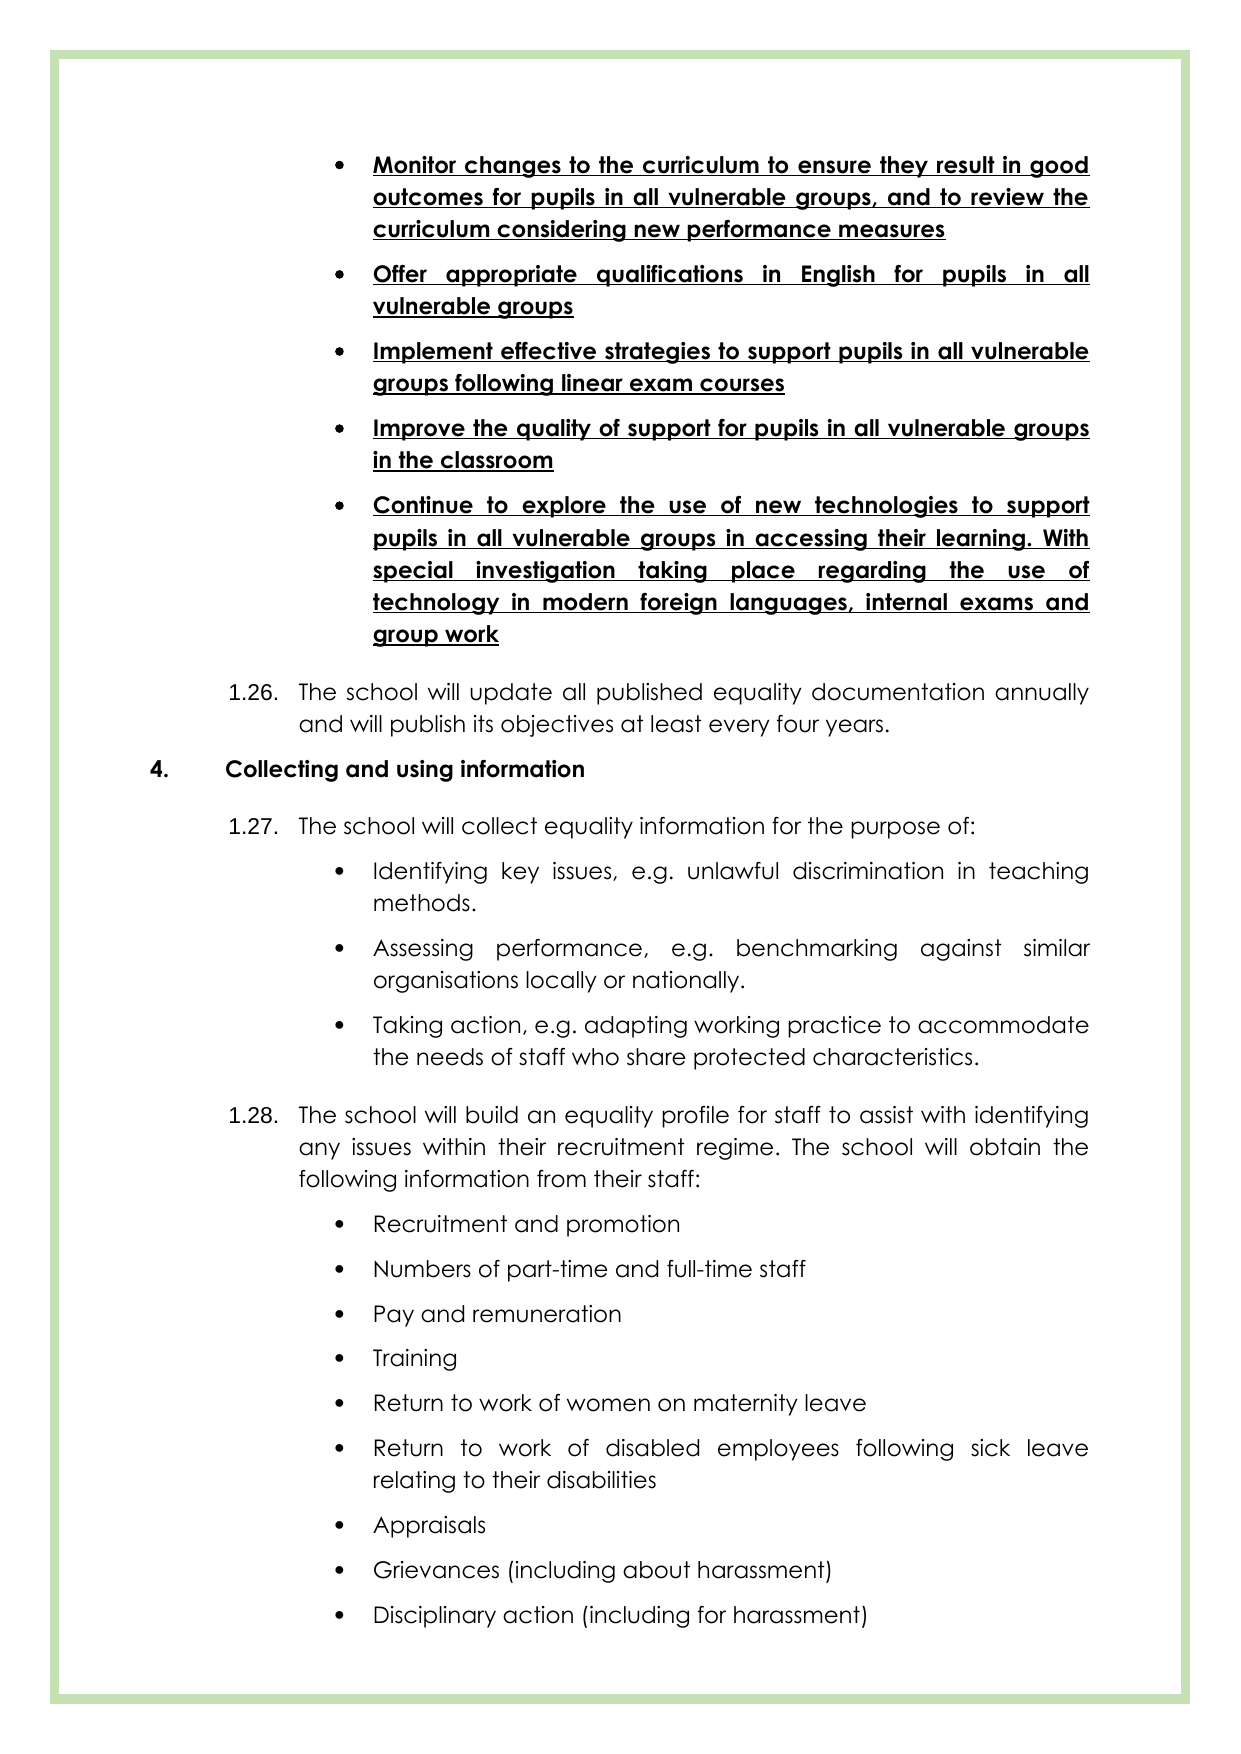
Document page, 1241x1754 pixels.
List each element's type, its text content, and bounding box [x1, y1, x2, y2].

text Assessing performance, e.g. benchmarking against similar organisations locally or nationally. [335, 933, 1090, 994]
text Identifying key issues, e.g. unlawful discrimination in teaching methods. [335, 856, 1090, 917]
text Training [335, 1344, 1090, 1372]
text The school will update all published equality documentation annually and will publish its objectives at least every four years. [253, 677, 1090, 737]
text Offer appropriate qualifications in English for pupils in all vulnerable groups [335, 259, 1090, 320]
text Improve the quality of support for pupils in all vulnerable groups in the classroom [335, 413, 1090, 474]
text The school will collect equality information for the purpose of: [253, 811, 1090, 839]
text Return to work of women on maternity leave [335, 1388, 1090, 1417]
text Implement effective strategies to support pupils in all vulnerable groups following linear exam courses [335, 336, 1090, 397]
text Continue to explore the use of new technologies to support pupils in all vulnerable groups in accessing their learning. With special investigation taking place regarding the use of technology in modern foreign languages, internal exams and group work [335, 491, 1090, 648]
text Taking action, e.g. adapting working practice to accommodate the needs of staff who share protected characteristics. [335, 1010, 1090, 1071]
text Disciplinary action (including for harassment) [335, 1600, 1090, 1628]
text Appraisals [335, 1510, 1090, 1538]
text Return to work of disabled employees following sick leave relating to their disabilities [335, 1433, 1090, 1494]
text The school will build an equality profile for staff to assist with identifying any issues within their recruitment regime. The school will obtain the following information from their staff: [253, 1100, 1090, 1193]
subtitle Collecting and using information [150, 754, 1090, 782]
text Monitor changes to the curriculum to ensure they result in good outcomes for pupils in all vulnerable groups, and to review the curriculum considering new performance measures [335, 150, 1090, 243]
text Grievances (including about harassment) [335, 1555, 1090, 1583]
text Recruitment and promotion [335, 1209, 1090, 1237]
text Pay and remuneration [335, 1299, 1090, 1327]
text Numbers of part-time and full-time staff [335, 1254, 1090, 1282]
